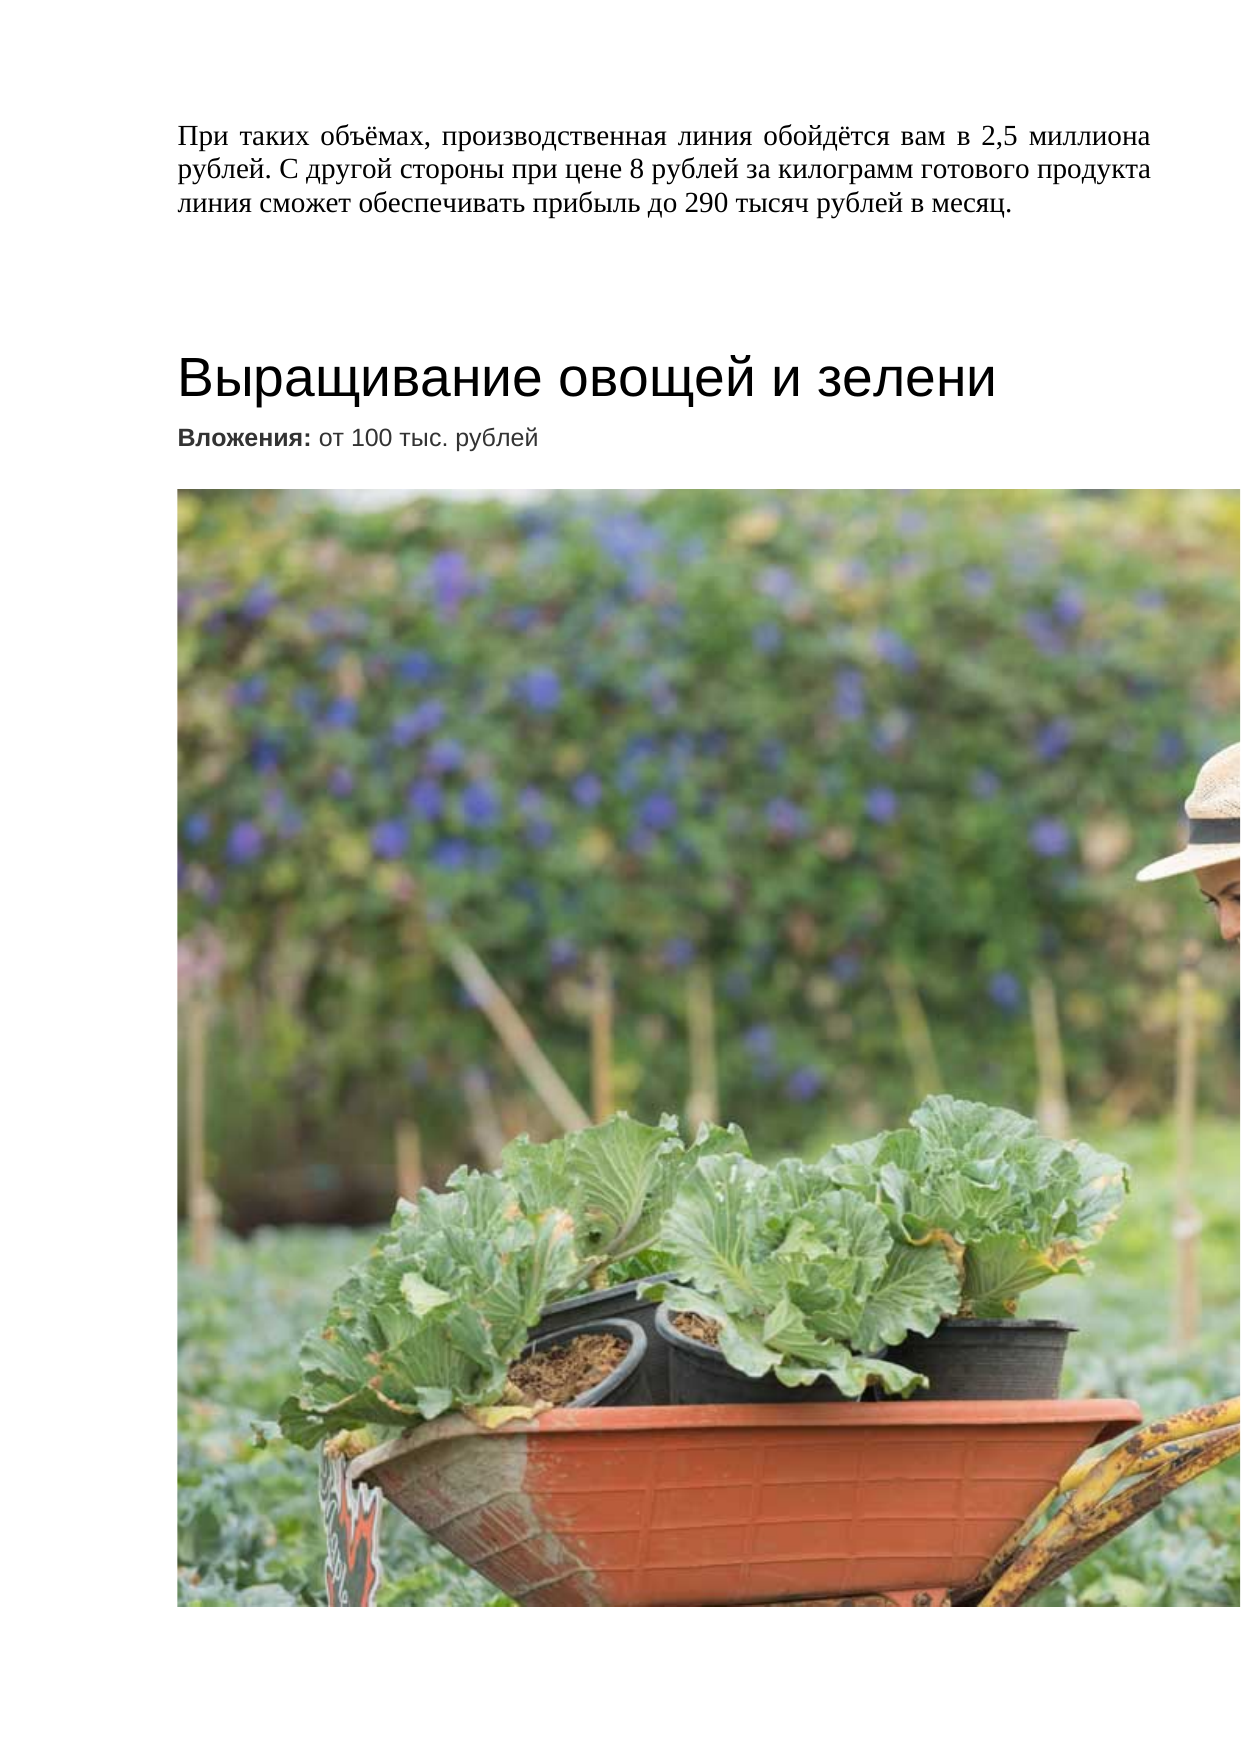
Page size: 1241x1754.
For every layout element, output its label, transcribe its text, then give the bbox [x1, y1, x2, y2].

text При таких объёмах, производственная линия обойдётся вам в 2,5 миллиона рублей. С другой стороны при цене 8 рублей за килограмм готового продукта линия сможет обеспечивать прибыль до 290 тысяч рублей в месяц. [177, 118, 1152, 219]
picture [177, 489, 1241, 1607]
text Вложения: от 100 тыс. рублей [177, 423, 1152, 452]
text Выращивание овощей и зелени [177, 333, 1152, 408]
